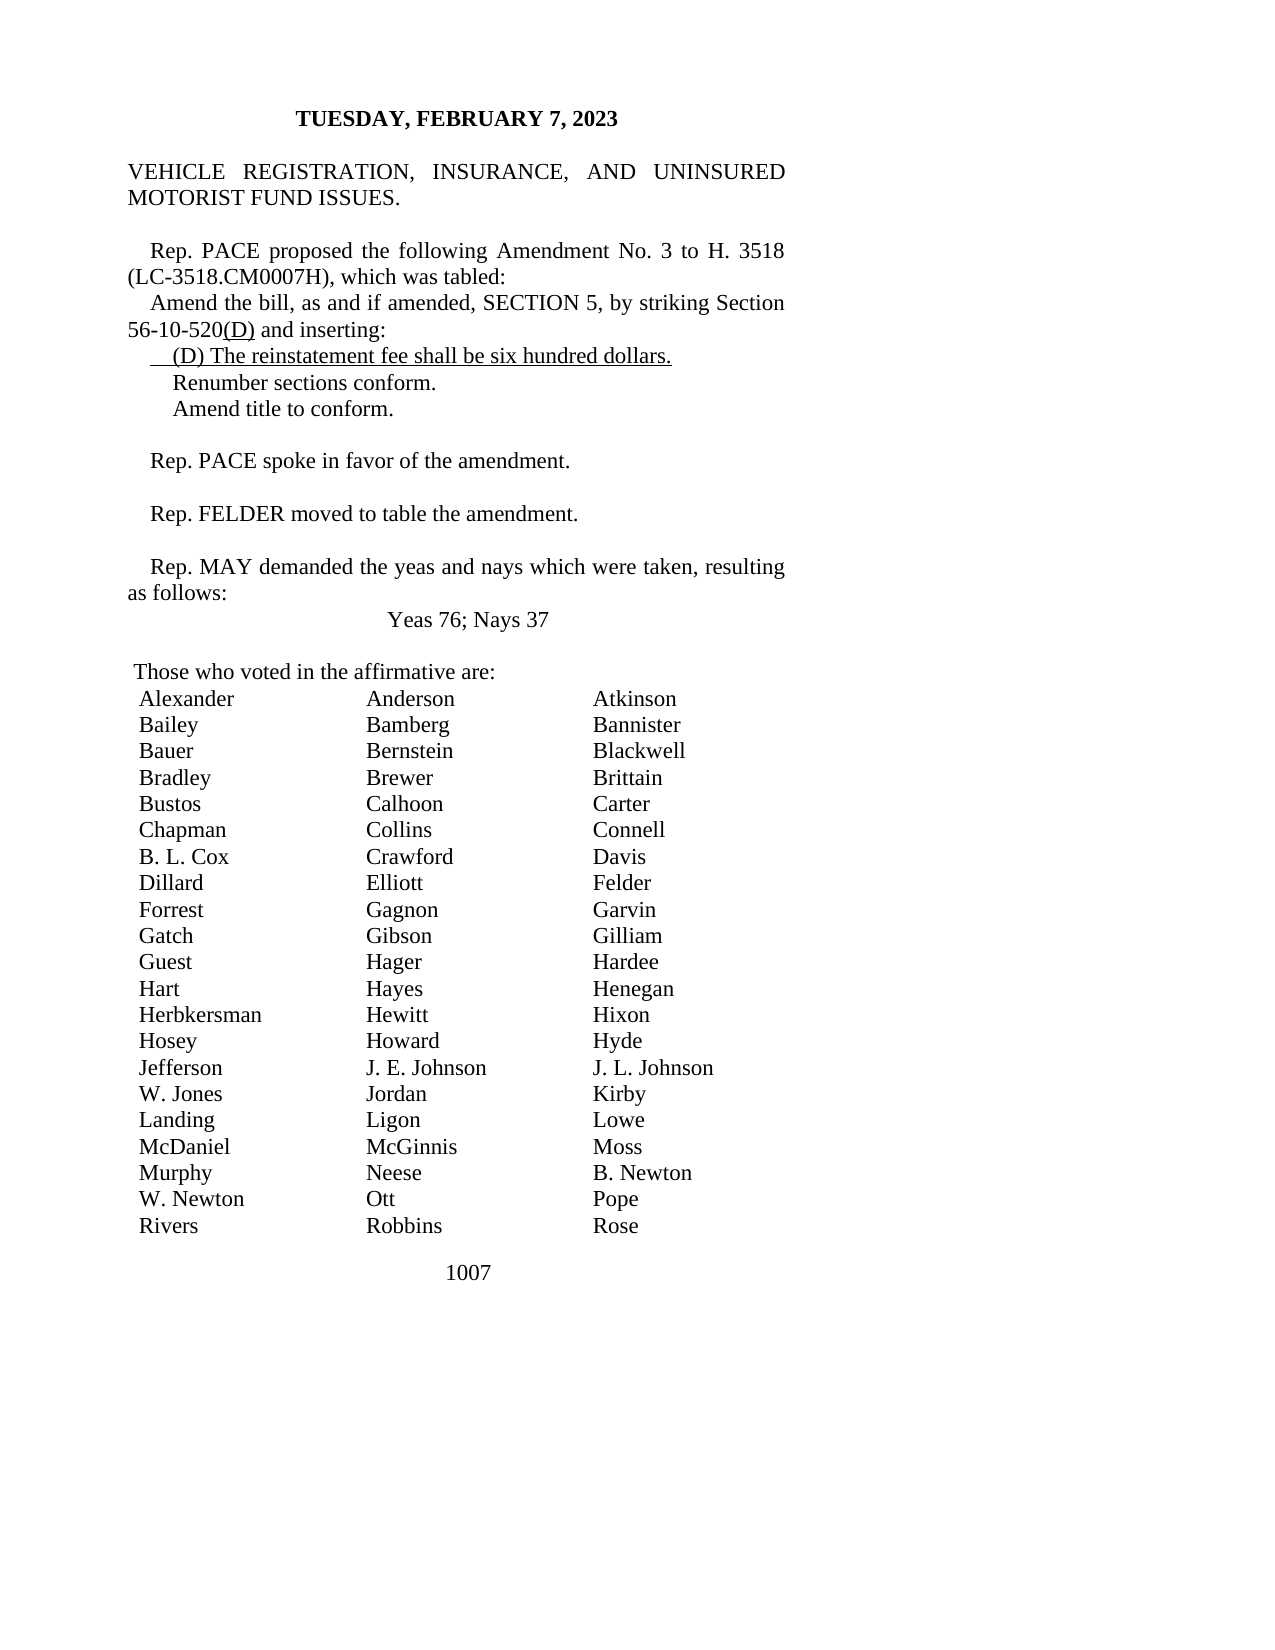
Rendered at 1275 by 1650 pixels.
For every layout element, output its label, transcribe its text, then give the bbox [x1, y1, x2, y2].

table_cell Bamberg [355, 711, 581, 737]
table_cell Crawford [355, 843, 581, 869]
table_cell Collins [355, 817, 581, 843]
text Rep. FELDER moved to table the amendment. [127, 500, 786, 527]
text Rep. PACE spoke in favor of the amendment. [127, 448, 786, 474]
table_cell Pope [581, 1186, 808, 1212]
table_cell Chapman [128, 817, 354, 843]
table_cell Jefferson [128, 1054, 354, 1080]
title Amend title to conform. [150, 395, 786, 421]
table_cell Felder [581, 869, 808, 896]
table_cell Garvin [581, 896, 808, 922]
table_cell Connell [581, 817, 808, 843]
table_cell Henegan [581, 975, 808, 1001]
table_cell Ott [355, 1186, 581, 1212]
table_cell Hart [128, 975, 354, 1001]
table_cell Howard [355, 1028, 581, 1054]
table_cell Gibson [355, 922, 581, 948]
table_cell Bannister [581, 711, 808, 737]
table_cell Ligon [355, 1106, 581, 1133]
table_cell Brewer [355, 764, 581, 790]
table_cell Rivers [128, 1212, 354, 1238]
table_cell Hyde [581, 1028, 808, 1054]
table_cell Davis [581, 843, 808, 869]
table_cell Blackwell [581, 738, 808, 764]
table_header Atkinson [581, 685, 808, 711]
table_cell Hosey [128, 1028, 354, 1054]
table_cell Rose [581, 1212, 808, 1238]
text Those who voted in the affirmative are: [127, 658, 786, 685]
table_cell McDaniel [128, 1133, 354, 1159]
table_cell Moss [581, 1133, 808, 1159]
table_cell Hewitt [355, 1001, 581, 1027]
table_cell Jordan [355, 1080, 581, 1106]
text Yeas 76; Nays 37 [127, 606, 786, 632]
table_cell Brittain [581, 764, 808, 790]
text Rep. MAY demanded the yeas and nays which were taken, resulting as follows: [127, 553, 786, 606]
table_cell Landing [128, 1106, 354, 1133]
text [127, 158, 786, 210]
table_cell Robbins [355, 1212, 581, 1238]
table_cell Herbkersman [128, 1001, 354, 1027]
table_cell McGinnis [355, 1133, 581, 1159]
text (D) The reinstatement fee shall be six hundred dollars. [127, 342, 786, 368]
text Amend the bill, as and if amended, SECTION 5, by striking Section 56-10-520(D) and inserting: [127, 289, 786, 342]
table_cell Bustos [128, 790, 354, 817]
table_header Anderson [355, 685, 581, 711]
table_cell Bernstein [355, 738, 581, 764]
table_cell J. L. Johnson [581, 1054, 808, 1080]
table_cell Murphy [128, 1159, 354, 1186]
table_cell Gilliam [581, 922, 808, 948]
table_cell Neese [355, 1159, 581, 1186]
table_cell Hardee [581, 948, 808, 975]
table_cell Forrest [128, 896, 354, 922]
table_cell Bauer [128, 738, 354, 764]
table_cell Kirby [581, 1080, 808, 1106]
table_cell B. Newton [581, 1159, 808, 1186]
table_cell Gatch [128, 922, 354, 948]
table_cell B. L. Cox [128, 843, 354, 869]
table_cell Calhoon [355, 790, 581, 817]
text Renumber sections conform. [150, 368, 786, 395]
table_cell Hager [355, 948, 581, 975]
table_cell Hayes [355, 975, 581, 1001]
table_cell Carter [581, 790, 808, 817]
table_cell Bailey [128, 711, 354, 737]
table_cell Dillard [128, 869, 354, 896]
table_cell Lowe [581, 1106, 808, 1133]
table_header Alexander [128, 685, 354, 711]
table_cell Bradley [128, 764, 354, 790]
table_cell Elliott [355, 869, 581, 896]
text Rep. PACE proposed the following Amendment No. 3 to H. 3518 (LC-3518.CM0007H), which was tabled: [127, 237, 786, 289]
table_cell W. Jones [128, 1080, 354, 1106]
table_cell Hixon [581, 1001, 808, 1027]
table_cell W. Newton [128, 1186, 354, 1212]
table_cell J. E. Johnson [355, 1054, 581, 1080]
table_cell Gagnon [355, 896, 581, 922]
table_cell Guest [128, 948, 354, 975]
